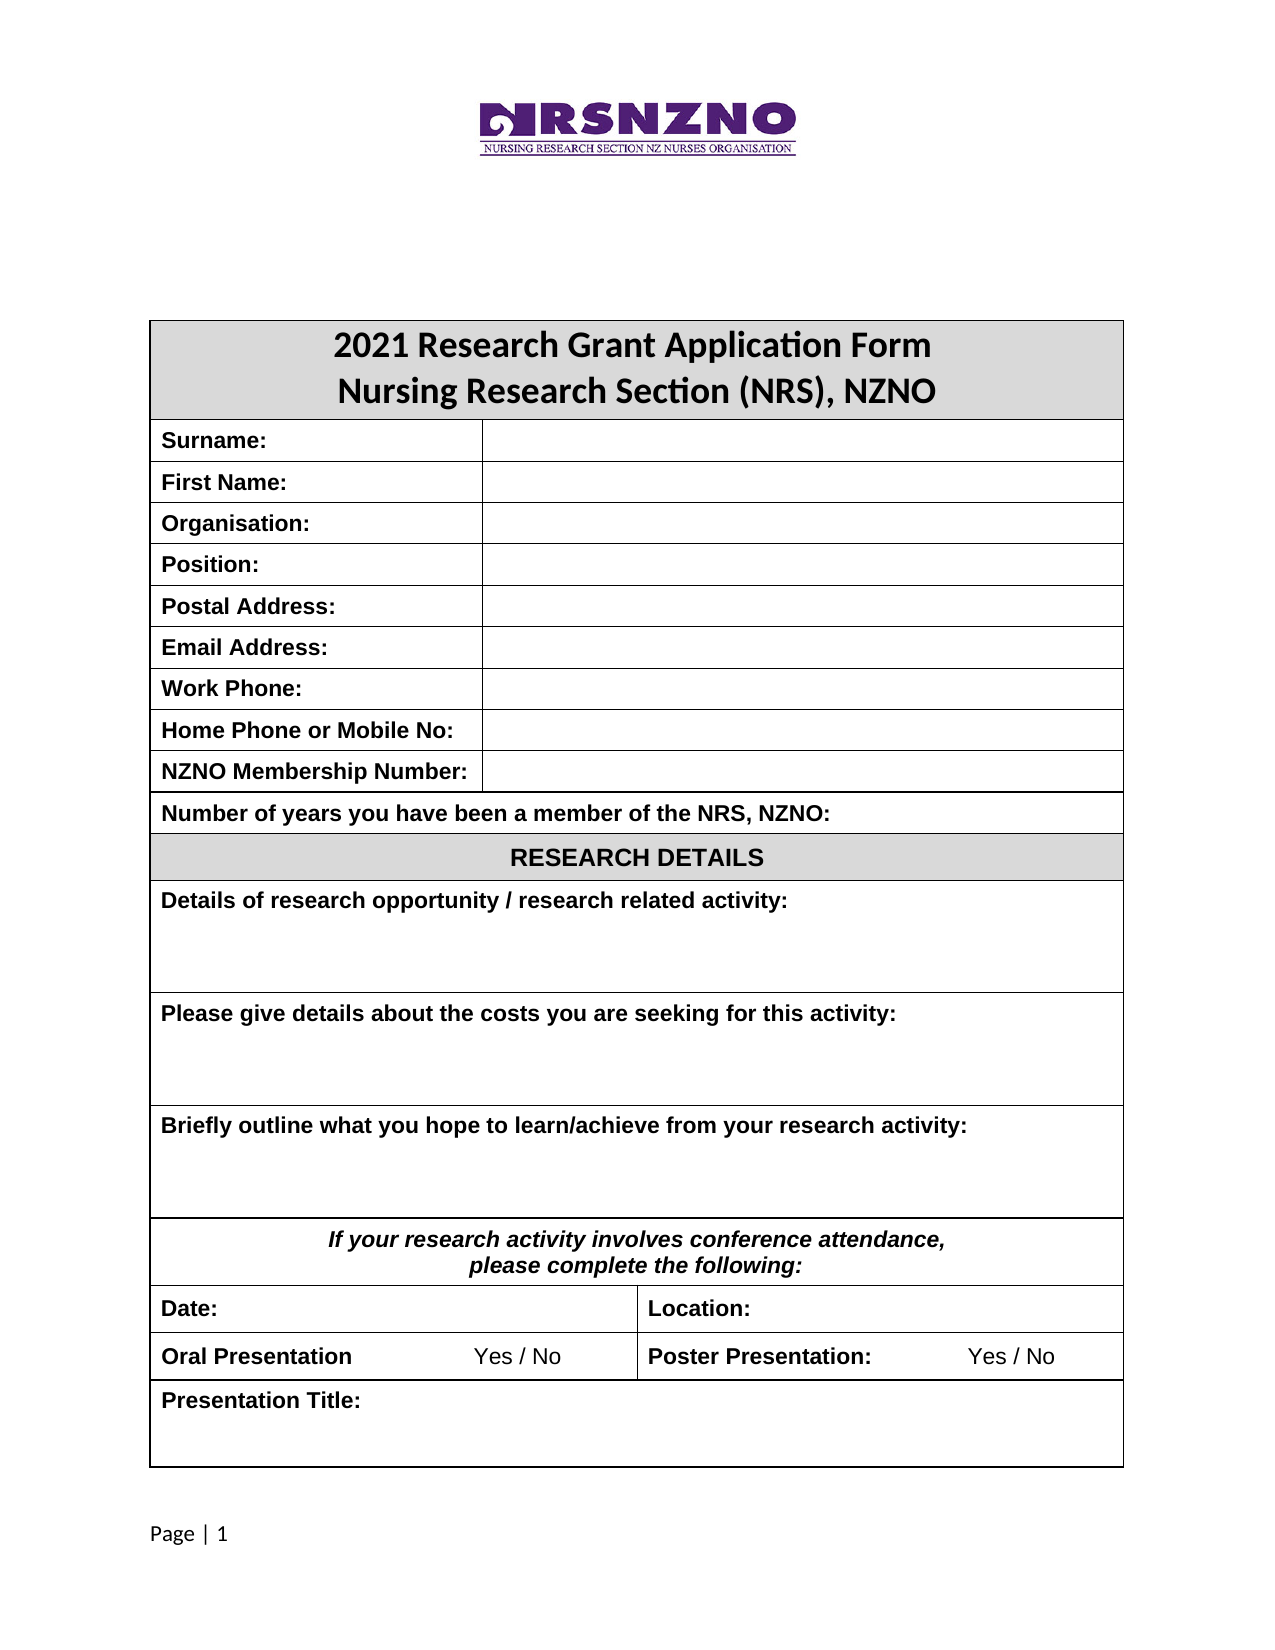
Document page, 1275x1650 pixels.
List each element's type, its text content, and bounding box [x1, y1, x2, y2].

table_cell Work Phone: [151, 669, 482, 709]
table_cell First Name: [151, 462, 482, 502]
picture [474, 75, 801, 183]
table_cell Email Address: [151, 627, 482, 667]
table_header 2021 Research Grant Application Form Nursing Research Section (NRS), NZNO [151, 321, 1123, 419]
table_cell Date: [151, 1286, 637, 1332]
table_cell [483, 544, 1123, 585]
table_cell Poster Presentation: Yes / No [638, 1333, 1123, 1379]
table_cell [483, 586, 1123, 626]
table_cell [483, 751, 1123, 791]
table_header Presentation Title: [151, 1381, 1123, 1466]
table_cell [483, 420, 1123, 461]
table_header If your research activity involves conference attendance, please complete the following: [151, 1219, 1123, 1284]
table_cell Briefly outline what you hope to learn/achieve from your research activity: [151, 1106, 1123, 1217]
table_cell Location: [638, 1286, 1123, 1332]
table_cell Postal Address: [151, 586, 482, 626]
table_cell [483, 503, 1123, 543]
table_cell [483, 462, 1123, 502]
table_cell Home Phone or Mobile No: [151, 710, 482, 750]
table_cell Organisation: [151, 503, 482, 543]
table_cell [483, 627, 1123, 667]
table_cell [483, 669, 1123, 709]
table_cell Position: [151, 544, 482, 585]
table_cell NZNO Membership Number: [151, 751, 482, 791]
table_cell Oral Presentation Yes / No [151, 1333, 637, 1379]
table_cell RESEARCH DETAILS [151, 834, 1123, 880]
table_cell Details of research opportunity / research related activity: [151, 881, 1123, 992]
table_cell [483, 710, 1123, 750]
table_cell Surname: [151, 420, 482, 461]
table_cell Number of years you have been a member of the NRS, NZNO: [151, 793, 1123, 833]
table_cell Please give details about the costs you are seeking for this activity: [151, 993, 1123, 1104]
